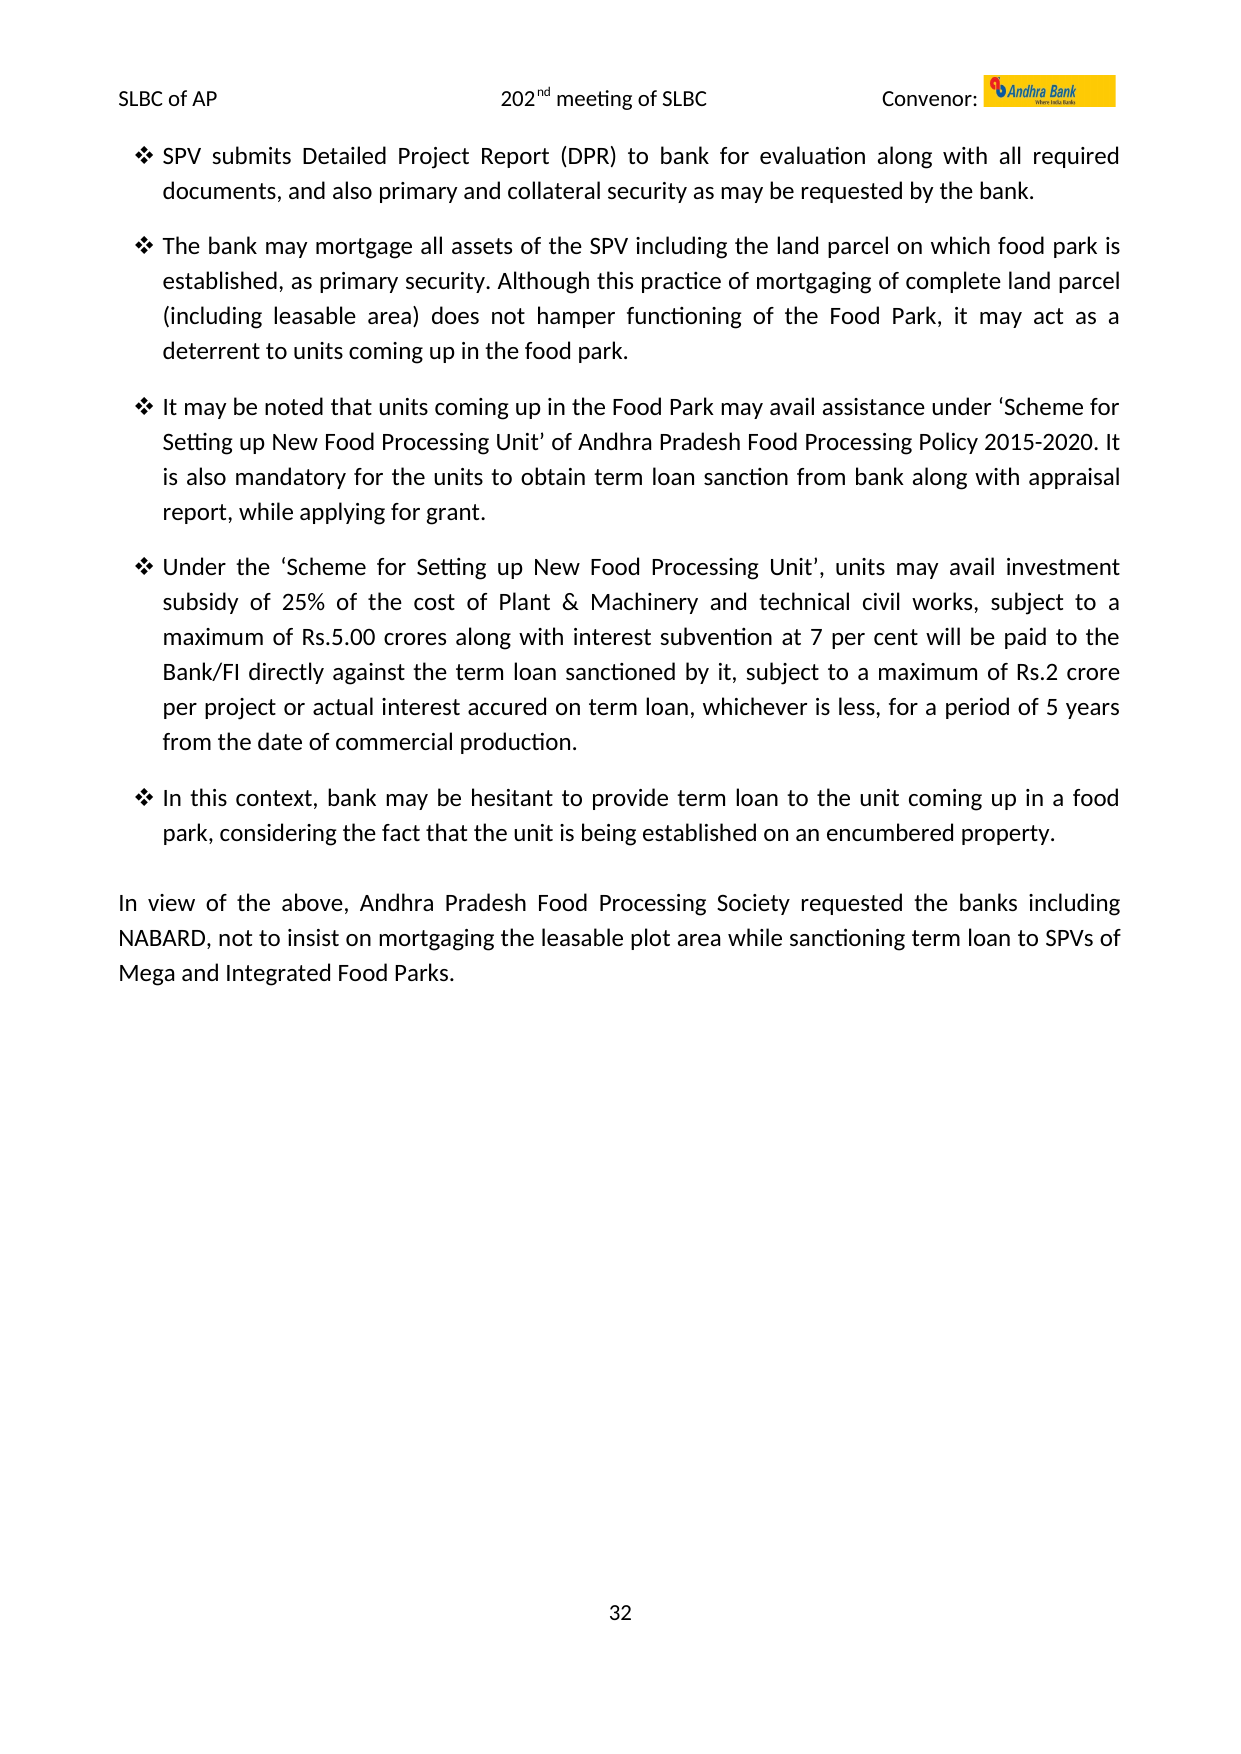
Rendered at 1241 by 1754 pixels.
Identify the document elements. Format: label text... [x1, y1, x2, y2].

list Under the ‘Scheme for Setting up New Food Processing Unit’, units may avail investment subsidy of 25% of the cost of Plant & Machinery and technical civil works, subject to a maximum of Rs.5.00 crores along with interest subvention at 7 per cent will be paid to the Bank/FI directly against the term loan sanctioned by it, subject to a maximum of Rs.2 crore per project or actual interest accured on term loan, whichever is less, for a period of 5 years from the date of commercial production. [133, 551, 1122, 757]
list The bank may mortgage all assets of the SPV including the land parcel on which food park is established, as primary security. Although this practice of mortgaging of complete land parcel (including leasable area) does not hamper functioning of the Food Park, it may act as a deterrent to units coming up in the food park. [133, 231, 1122, 366]
text In view of the above, Andhra Pradesh Food Processing Society requested the banks including NABARD, not to insist on mortgaging the leasable plot area while sanctioning term loan to SPVs of Mega and Integrated Food Parks. [118, 887, 1122, 987]
list In this context, bank may be hesitant to provide term loan to the unit coming up in a food park, considering the fact that the unit is being established on an encumbered property. [133, 782, 1122, 847]
list SPV submits Detailed Project Report (DPR) to bank for evaluation along with all required documents, and also primary and collateral security as may be requested by the bank. [133, 140, 1122, 206]
picture [983, 75, 1116, 107]
list It may be noted that units coming up in the Food Park may avail assistance under ‘Scheme for Setting up New Food Processing Unit’ of Andhra Pradesh Food Processing Policy 2015-2020. It is also mandatory for the units to obtain term loan sanction from bank along with appraisal report, while applying for grant. [133, 391, 1122, 526]
